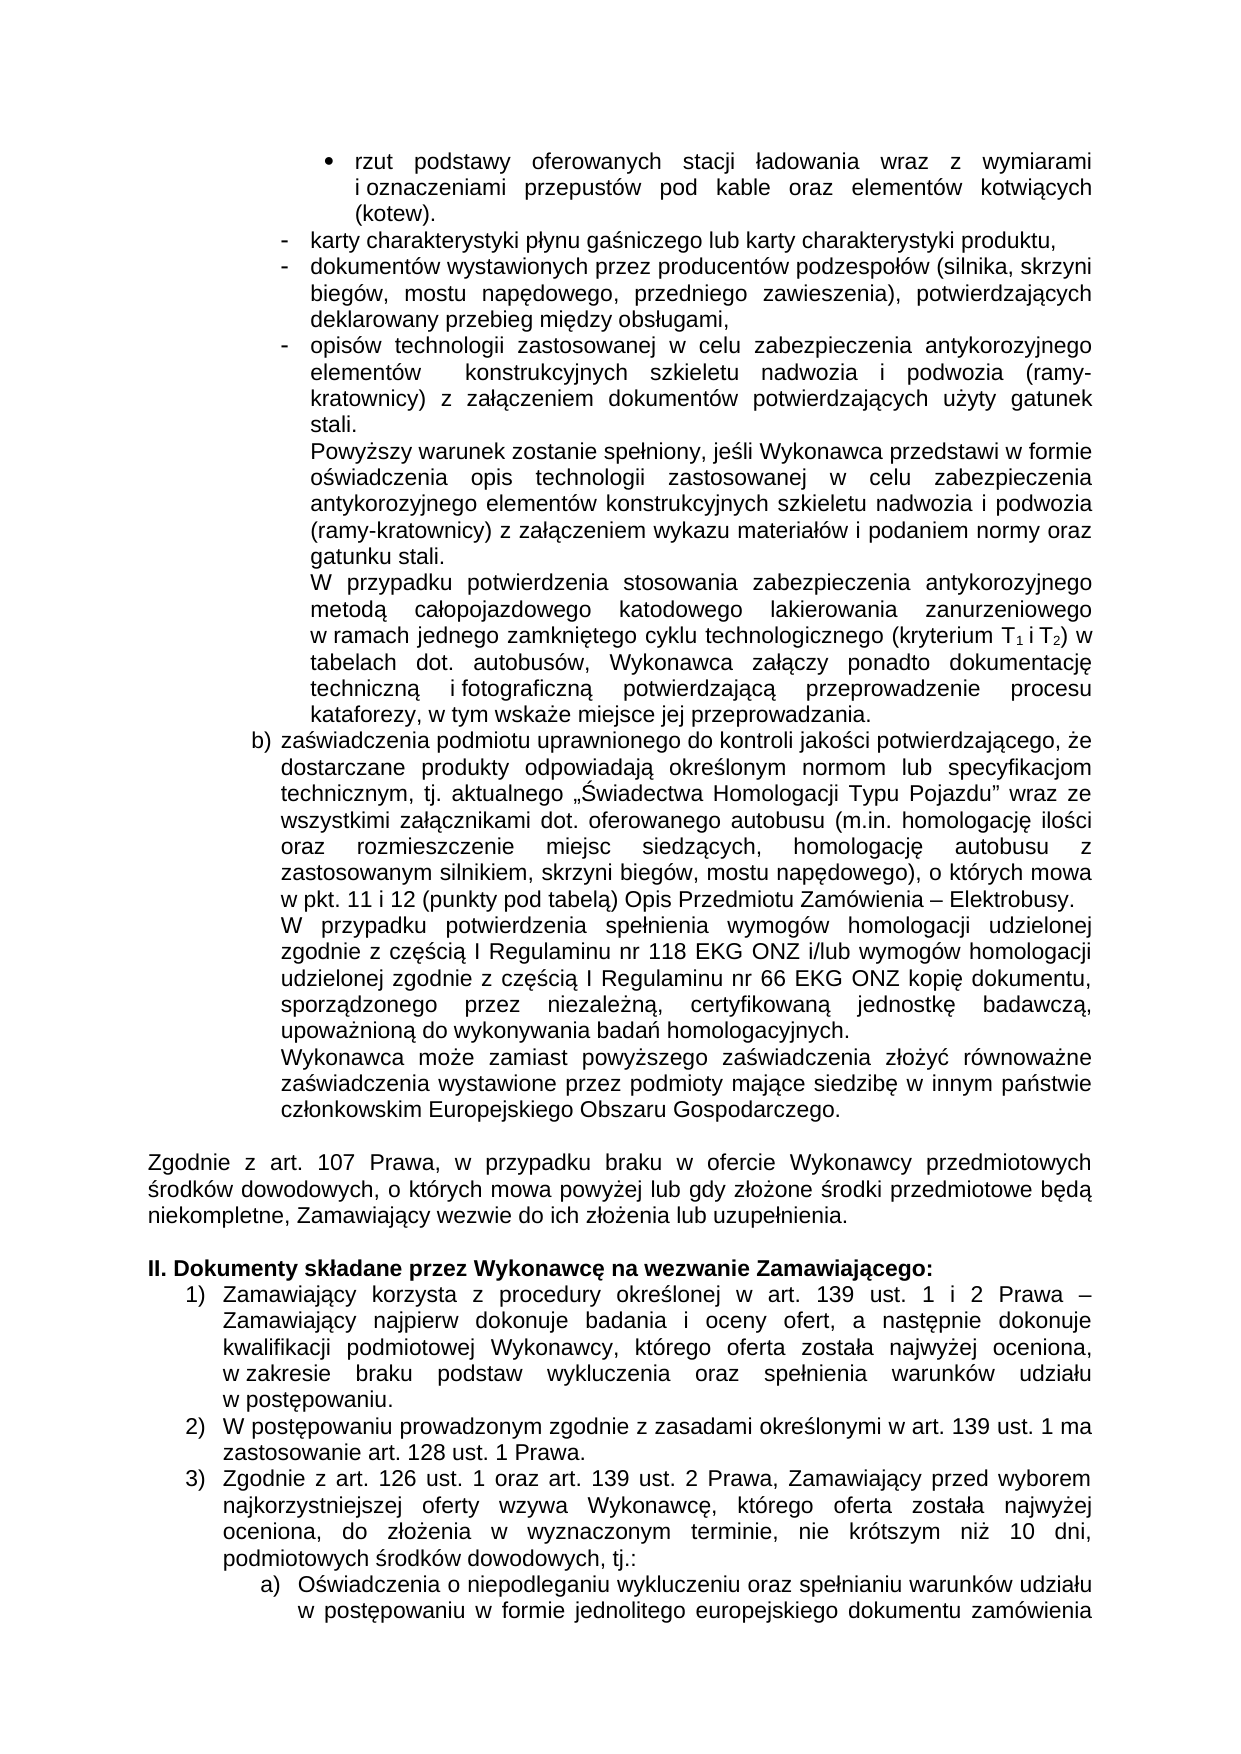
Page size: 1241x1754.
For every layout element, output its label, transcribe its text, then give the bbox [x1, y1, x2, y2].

list dokumentów wystawionych przez producentów podzespołów (silnika, skrzyni biegów, mostu napędowego, przedniego zawieszenia), potwierdzających deklarowany przebieg między obsługami, [281, 253, 1092, 332]
list Powyższy warunek zostanie spełniony, jeśli Wykonawca przedstawi w formie oświadczenia opis technologii zastosowanej w celu zabezpieczenia antykorozyjnego elementów konstrukcyjnych szkieletu nadwozia i podwozia (ramy-kratownicy) z załączeniem wykazu materiałów i podaniem normy oraz gatunku stali. [310, 438, 1092, 569]
list Zamawiający korzysta z procedury określonej w art. 139 ust. 1 i 2 Prawa – Zamawiający najpierw dokonuje badania i oceny ofert, a następnie dokonuje kwalifikacji podmiotowej Wykonawcy, którego oferta została najwyżej oceniona, w zakresie braku podstaw wykluczenia oraz spełnienia warunków udziału w postępowaniu. [185, 1281, 1092, 1413]
list karty charakterystyki płynu gaśniczego lub karty charakterystyki produktu, [281, 227, 1092, 253]
list rzut podstawy oferowanych stacji ładowania wraz z wymiarami i oznaczeniami przepustów pod kable oraz elementów kotwiących (kotew). [325, 148, 1092, 227]
list zaświadczenia podmiotu uprawnionego do kontroli jakości potwierdzającego, że dostarczane produkty odpowiadają określonym normom lub specyfikacjom technicznym, tj. aktualnego „Świadectwa Homologacji Typu Pojazdu” wraz ze wszystkimi załącznikami dot. oferowanego autobusu (m.in. homologację ilości oraz rozmieszczenie miejsc siedzących, homologację autobusu z zastosowanym silnikiem, skrzyni biegów, mostu napędowego), o których mowa w pkt. 11 i 12 (punkty pod tabelą) Opis Przedmiotu Zamówienia – Elektrobusy. [251, 727, 1092, 912]
list Wykonawca może zamiast powyższego zaświadczenia złożyć równoważne zaświadczenia wystawione przez podmioty mające siedzibę w innym państwie członkowskim Europejskiego Obszaru Gospodarczego. [281, 1044, 1092, 1123]
text Zgodnie z art. 107 Prawa, w przypadku braku w ofercie Wykonawcy przedmiotowych środków dowodowych, o których mowa powyżej lub gdy złożone środki przedmiotowe będą niekompletne, Zamawiający wezwie do ich złożenia lub uzupełnienia. [148, 1149, 1092, 1228]
list Zgodnie z art. 126 ust. 1 oraz art. 139 ust. 2 Prawa, Zamawiający przed wyborem najkorzystniejszej oferty wzywa Wykonawcę, którego oferta została najwyżej oceniona, do złożenia w wyznaczonym terminie, nie krótszym niż 10 dni, podmiotowych środków dowodowych, tj.: [185, 1465, 1092, 1571]
list W postępowaniu prowadzonym zgodnie z zasadami określonymi w art. 139 ust. 1 ma zastosowanie art. 128 ust. 1 Prawa. [185, 1413, 1092, 1465]
list opisów technologii zastosowanej w celu zabezpieczenia antykorozyjnego elementów konstrukcyjnych szkieletu nadwozia i podwozia (ramy-kratownicy) z załączeniem dokumentów potwierdzających użyty gatunek stali. [281, 332, 1092, 438]
list W przypadku potwierdzenia stosowania zabezpieczenia antykorozyjnego metodą całopojazdowego katodowego lakierowania zanurzeniowego w ramach jednego zamkniętego cyklu technologicznego (kryterium T1 i T2) w tabelach dot. autobusów, Wykonawca załączy ponadto dokumentację techniczną i fotograficzną potwierdzającą przeprowadzenie procesu kataforezy, w tym wskaże miejsce jej przeprowadzania. [310, 569, 1092, 727]
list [260, 1571, 1092, 1623]
text II. Dokumenty składane przez Wykonawcę na wezwanie Zamawiającego: [148, 1254, 1092, 1281]
list W przypadku potwierdzenia spełnienia wymogów homologacji udzielonej zgodnie z częścią I Regulaminu nr 118 EKG ONZ i/lub wymogów homologacji udzielonej zgodnie z częścią I Regulaminu nr 66 EKG ONZ kopię dokumentu, sporządzonego przez niezależną, certyfikowaną jednostkę badawczą, upoważnioną do wykonywania badań homologacyjnych. [281, 912, 1092, 1044]
